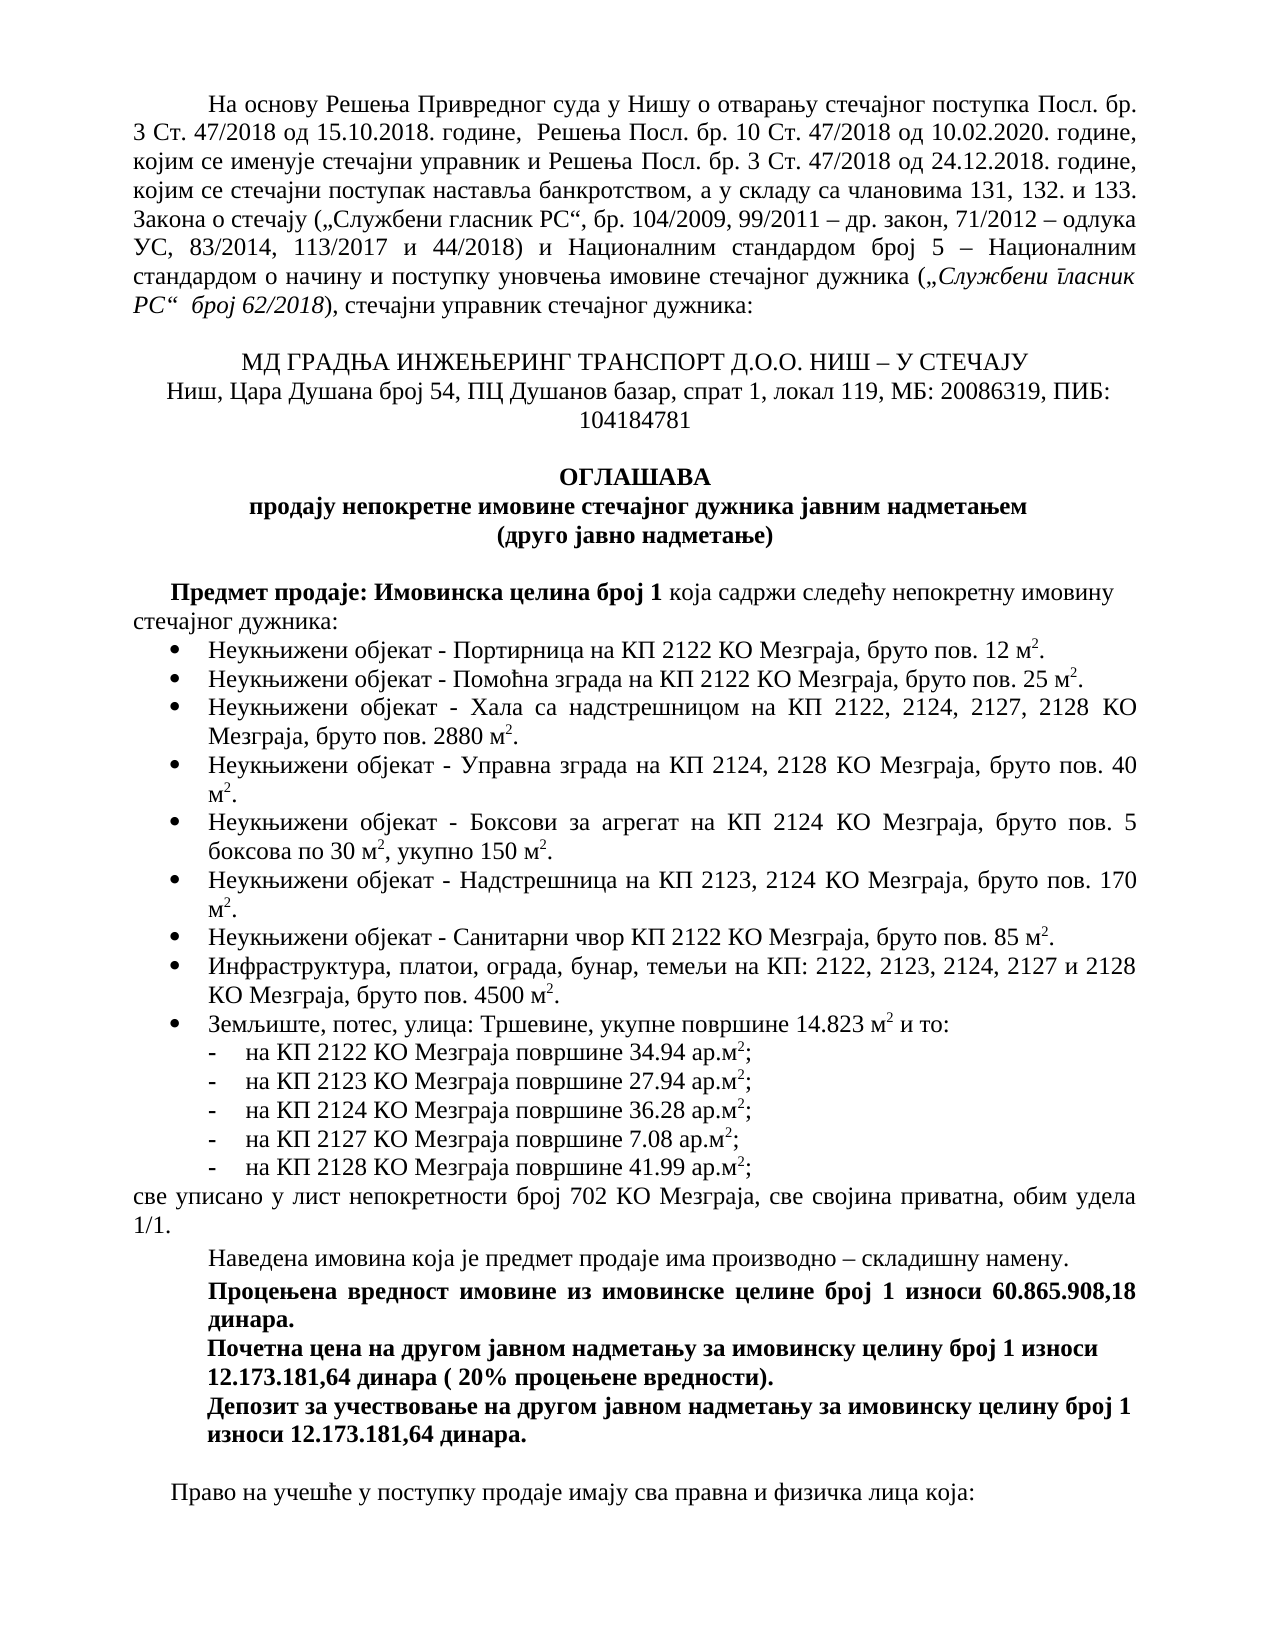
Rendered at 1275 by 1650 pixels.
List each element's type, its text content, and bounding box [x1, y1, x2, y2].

text Ниш, Цара Душана број 54, ПЦ Душанов базар, спрат 1, локал 119, МБ: 20086319, ПИБ: 104184781 [133, 376, 1137, 434]
list Неукњижени објекат - Хала са надстрешницом на КП 2122, 2124, 2127, 2128 КО Мезграја, бруто пов. 2880 м2. [170, 692, 1137, 750]
list на КП 2122 КО Мезграја површине 34.94 ар.м2; [208, 1037, 1137, 1066]
text (друго јавно надметање) [133, 520, 1137, 549]
text Право на учешће у поступку продаје имају сва правна и физичка лица која: [133, 1477, 1137, 1506]
text све уписано у лист непокретности број 702 КО Мезграја, све својина приватна, обим удела 1/1. [133, 1181, 1137, 1239]
list Неукњижени објекат - Управна зграда на КП 2124, 2128 КО Мезграја, бруто пов. 40 м2. [170, 750, 1137, 807]
list на КП 2124 КО Мезграја површине 36.28 ар.м2; [208, 1095, 1137, 1124]
list Неукњижени објекат - Боксови за агрегат на КП 2124 КО Мезграја, бруто пов. 5 боксова по 30 м2, укупно 150 м2. [170, 807, 1137, 865]
list Инфраструктура, платои, ограда, бунар, темељи на КП: 2122, 2123, 2124, 2127 и 2128 КО Мезграја, бруто пов. 4500 м2. [170, 951, 1137, 1009]
text МД ГРАДЊА ИНЖЕЊЕРИНГ ТРАНСПОРТ Д.О.О. НИШ – У СТЕЧАЈУ [133, 347, 1137, 376]
list на КП 2127 КО Мезграја површине 7.08 ар.м2; [208, 1124, 1137, 1152]
list Неукњижени објекат - Помоћна зграда на КП 2122 КО Мезграја, бруто пов. 25 м2. [170, 664, 1137, 692]
text Депозит за учествовање на другом јавном надметању за имовинску целину број 1 износи 12.173.181,64 динара. [207, 1391, 1137, 1448]
list Неукњижени објекат - Портирница на КП 2122 КО Мезграја, бруто пов. 12 м2. [170, 635, 1137, 664]
text Почетна цена на другом јавном надметању за имовинску целину број 1 износи 12.173.181,64 динара ( 20% процењене вредности). [207, 1333, 1137, 1391]
text Процењена вредност имовине из имовинске целине број 1 износи 60.865.908,18 динара. [208, 1276, 1137, 1333]
text Наведена имовина која је предмет продаје има производно – складишну намену. [208, 1243, 1137, 1272]
list на КП 2123 КО Мезграја површине 27.94 ар.м2; [208, 1066, 1137, 1095]
list Неукњижени објекат - Санитарни чвор КП 2122 КО Мезграја, бруто пов. 85 м2. [170, 922, 1137, 951]
text На основу Решења Привредног суда у Нишу о отварању стечајног поступка Посл. бр. 3 Ст. 47/2018 од 15.10.2018. године, Решења Посл. бр. 10 Ст. 47/2018 од 10.02.2020. године, којим се именује стечајни управник и Решења Посл. бр. 3 Ст. 47/2018 од 24.12.2018. године, којим се стечајни поступак наставља банкротством, а у складу са чланoвима 131, 132. и 133. Закона о стечају („Службени гласник РС“, бр. 104/2009, 99/2011 – др. закон, 71/2012 – одлука УС, 83/2014, 113/2017 и 44/2018) и Националним стандардом број 5 – Националним стандардом о начину и поступку уновчења имовине стечајног дужника („Службени гласник РС“ број 62/2018), стечајни управник стечајног дужника: [133, 89, 1137, 319]
text ОГЛАШАВА [133, 462, 1137, 491]
list на КП 2128 КО Мезграја површине 41.99 ар.м2; [208, 1152, 1137, 1181]
text Предмет продаје: Имовинска целина број 1 која садржи следећу непокретну имовину стечајног дужника: [133, 577, 1137, 635]
text продају непокретне имовине стечајног дужника јавним надметањем [133, 491, 1137, 520]
list Неукњижени објекат - Надстрешница на КП 2123, 2124 КО Мезграја, бруто пов. 170 м2. [170, 865, 1137, 922]
list Земљиште, потес, улица: Тршевине, укупне површине 14.823 м2 и то: [170, 1009, 1137, 1037]
